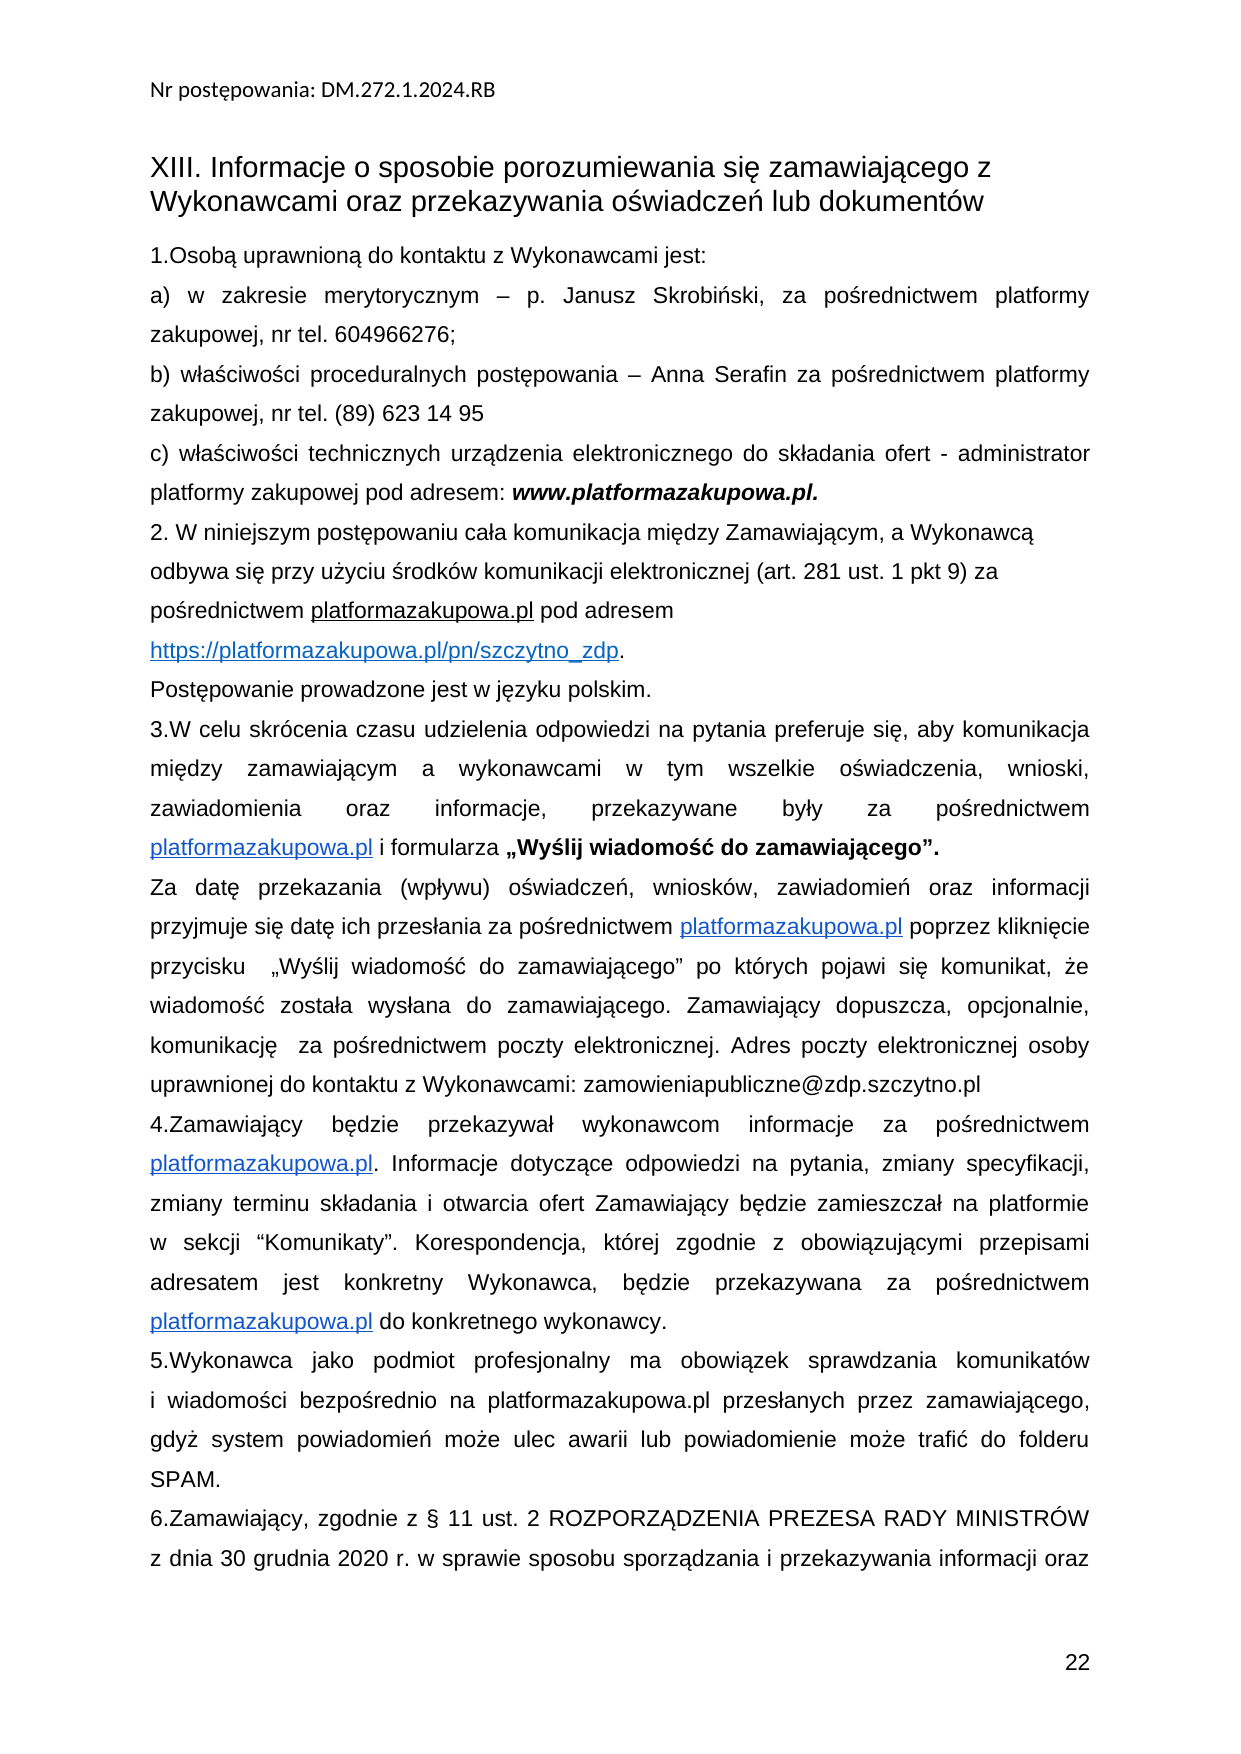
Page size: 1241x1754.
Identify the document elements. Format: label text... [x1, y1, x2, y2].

text b) właściwości proceduralnych postępowania – Anna Serafin za pośrednictwem platformy zakupowej, nr tel. (89) 623 14 95 [150, 361, 1090, 426]
text 2. W niniejszym postępowaniu cała komunikacja między Zamawiającym, a Wykonawcą odbywa się przy użyciu środków komunikacji elektronicznej (art. 281 ust. 1 pkt 9) za pośrednictwem platformazakupowa.pl pod adresem https://platformazakupowa.pl/pn/szczytno_zdp. [150, 518, 1090, 663]
subtitle XIII. Informacje o sposobie porozumiewania się zamawiającego z Wykonawcami oraz przekazywania oświadczeń lub dokumentów [150, 150, 1090, 217]
text 3.W celu skrócenia czasu udzielenia odpowiedzi na pytania preferuje się, aby komunikacja między zamawiającym a wykonawcami w tym wszelkie oświadczenia, wnioski, zawiadomienia oraz informacje, przekazywane były za pośrednictwem platformazakupowa.pl i formularza „Wyślij wiadomość do zamawiającego”. [150, 716, 1090, 861]
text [150, 1505, 1090, 1571]
text Za datę przekazania (wpływu) oświadczeń, wniosków, zawiadomień oraz informacji przyjmuje się datę ich przesłania za pośrednictwem platformazakupowa.pl poprzez kliknięcie przycisku „Wyślij wiadomość do zamawiającego” po których pojawi się komunikat, że wiadomość została wysłana do zamawiającego. Zamawiający dopuszcza, opcjonalnie, komunikację za pośrednictwem poczty elektronicznej. Adres poczty elektronicznej osoby uprawnionej do kontaktu z Wykonawcami: zamowieniapubliczne@zdp.szczytno.pl [150, 874, 1090, 1097]
text 1.Osobą uprawnioną do kontaktu z Wykonawcami jest: [150, 242, 1090, 268]
text c) właściwości technicznych urządzenia elektronicznego do składania ofert - administrator platformy zakupowej pod adresem: www.platformazakupowa.pl. [150, 439, 1090, 505]
text 4.Zamawiający będzie przekazywał wykonawcom informacje za pośrednictwem platformazakupowa.pl. Informacje dotyczące odpowiedzi na pytania, zmiany specyfikacji, zmiany terminu składania i otwarcia ofert Zamawiający będzie zamieszczał na platformie w sekcji “Komunikaty”. Korespondencja, której zgodnie z obowiązującymi przepisami adresatem jest konkretny Wykonawca, będzie przekazywana za pośrednictwem platformazakupowa.pl do konkretnego wykonawcy. [150, 1111, 1090, 1334]
text a) w zakresie merytorycznym – p. Janusz Skrobiński, za pośrednictwem platformy zakupowej, nr tel. 604966276; [150, 282, 1090, 347]
text Postępowanie prowadzone jest w języku polskim. [150, 676, 1090, 703]
text 5.Wykonawca jako podmiot profesjonalny ma obowiązek sprawdzania komunikatów i wiadomości bezpośrednio na platformazakupowa.pl przesłanych przez zamawiającego, gdyż system powiadomień może ulec awarii lub powiadomienie może trafić do folderu SPAM. [150, 1347, 1090, 1492]
